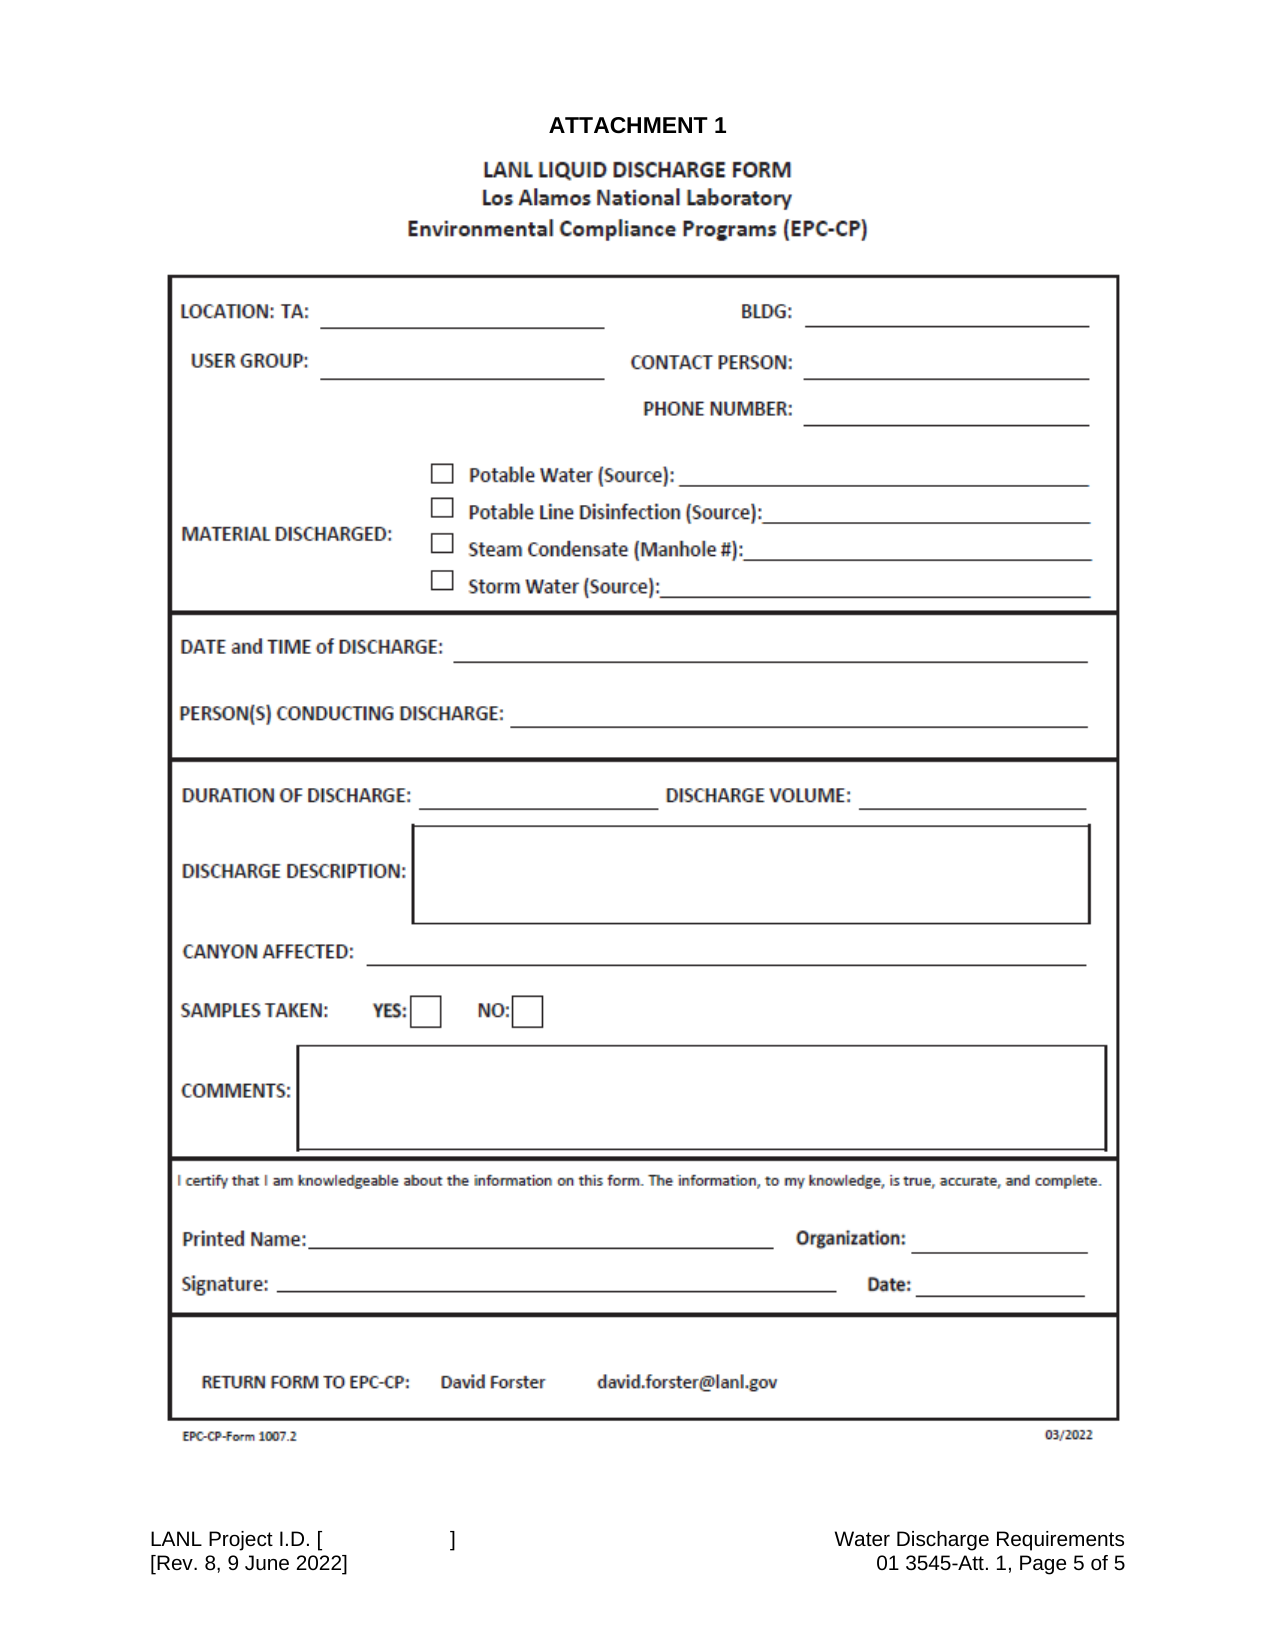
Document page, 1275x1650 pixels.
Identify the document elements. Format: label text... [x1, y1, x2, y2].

picture [150, 138, 1157, 1460]
text ATTACHMENT 1 [150, 112, 1125, 138]
